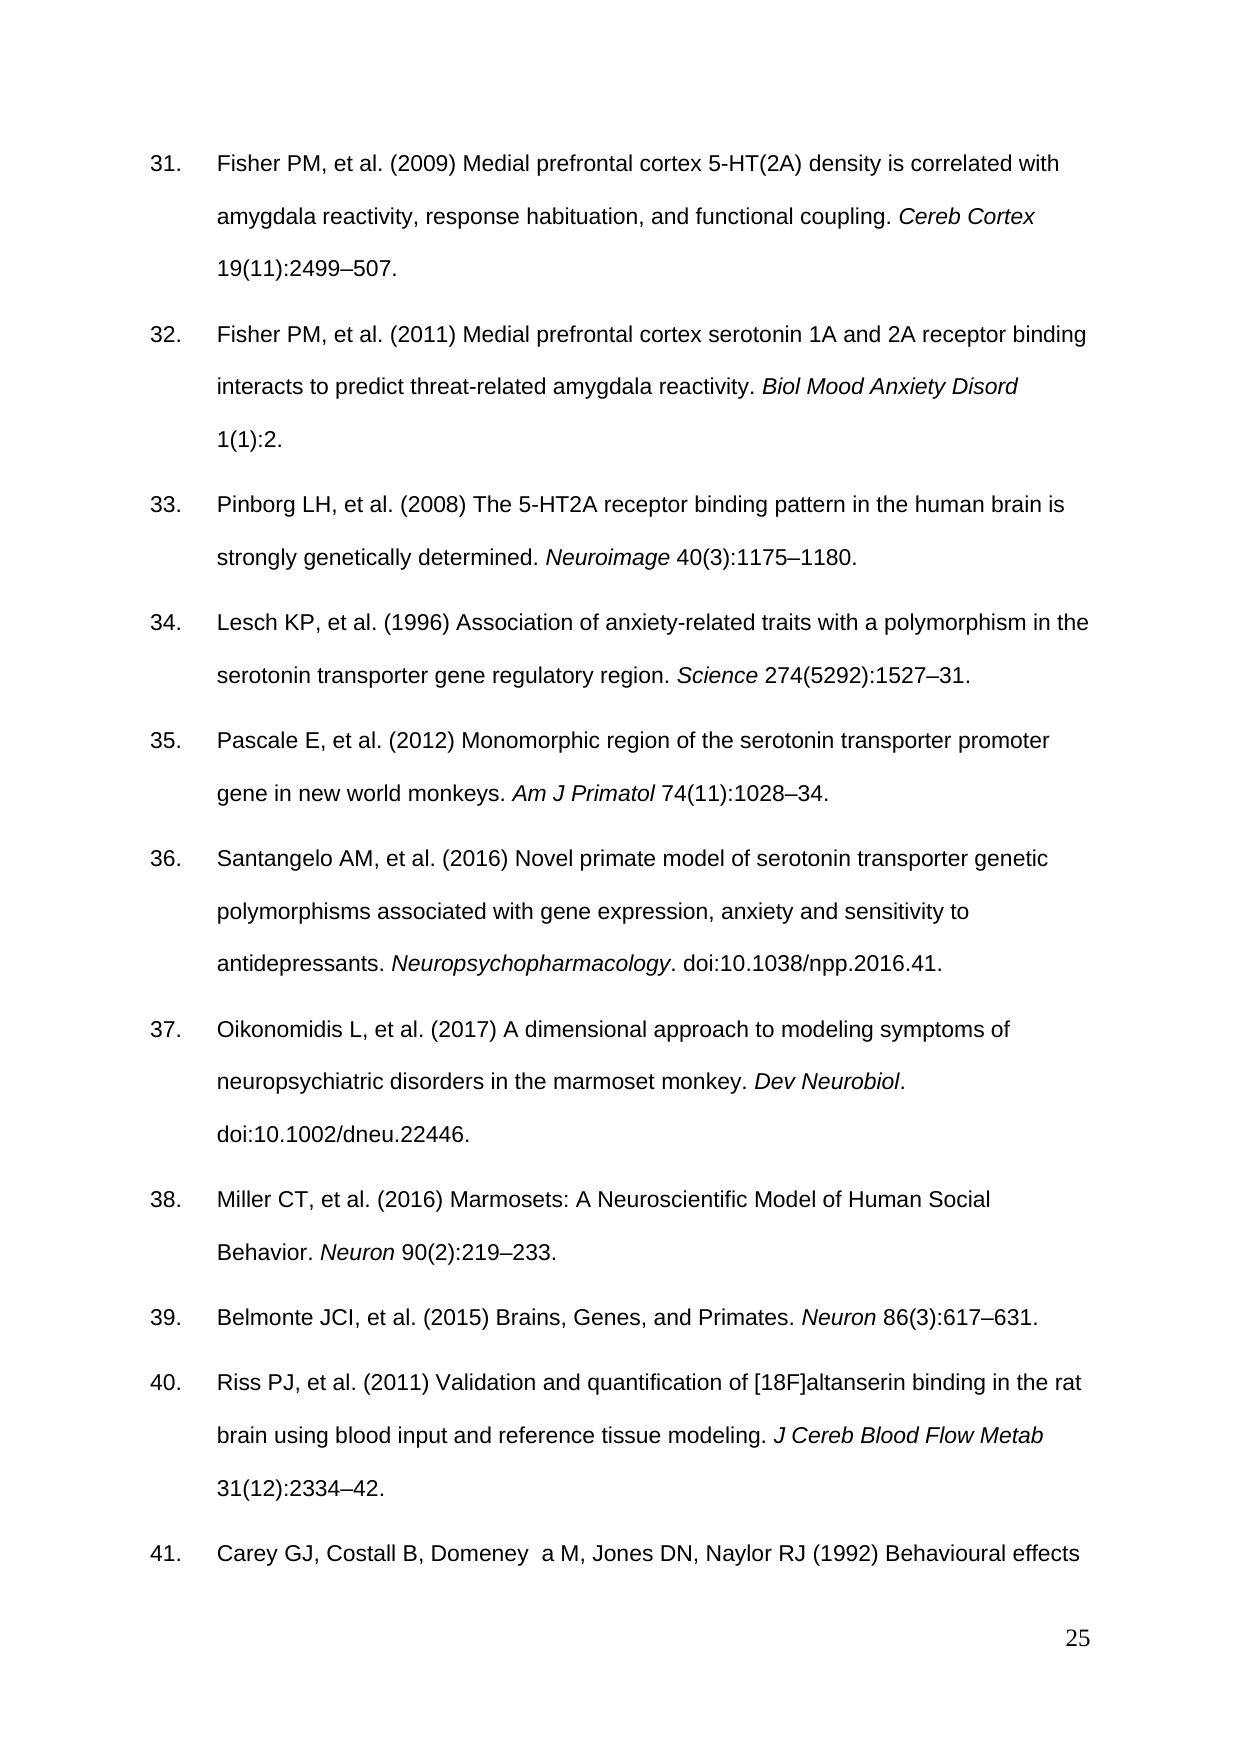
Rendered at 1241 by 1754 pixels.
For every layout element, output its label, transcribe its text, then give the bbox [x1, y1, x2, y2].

text 35. Pascale E, et al. (2012) Monomorphic region of the serotonin transporter promoter gene in new world monkeys. Am J Primatol 74(11):1028–34. [150, 727, 1090, 806]
text 31. Fisher PM, et al. (2009) Medial prefrontal cortex 5-HT(2A) density is correlated with amygdala reactivity, response habituation, and functional coupling. Cereb Cortex 19(11):2499–507. [150, 150, 1090, 282]
text 37. Oikonomidis L, et al. (2017) A dimensional approach to modeling symptoms of neuropsychiatric disorders in the marmoset monkey. Dev Neurobiol. doi:10.1002/dneu.22446. [150, 1016, 1090, 1147]
text 34. Lesch KP, et al. (1996) Association of anxiety-related traits with a polymorphism in the serotonin transporter gene regulatory region. Science 274(5292):1527–31. [150, 609, 1090, 688]
text 32. Fisher PM, et al. (2011) Medial prefrontal cortex serotonin 1A and 2A receptor binding interacts to predict threat-related amygdala reactivity. Biol Mood Anxiety Disord 1(1):2. [150, 321, 1090, 452]
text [150, 1540, 1090, 1566]
text 40. Riss PJ, et al. (2011) Validation and quantification of [18F]altanserin binding in the rat brain using blood input and reference tissue modeling. J Cereb Blood Flow Metab 31(12):2334–42. [150, 1369, 1090, 1501]
text 38. Miller CT, et al. (2016) Marmosets: A Neuroscientific Model of Human Social Behavior. Neuron 90(2):219–233. [150, 1186, 1090, 1265]
text 33. Pinborg LH, et al. (2008) The 5-HT2A receptor binding pattern in the human brain is strongly genetically determined. Neuroimage 40(3):1175–1180. [150, 491, 1090, 570]
text 39. Belmonte JCI, et al. (2015) Brains, Genes, and Primates. Neuron 86(3):617–631. [150, 1304, 1090, 1331]
text 36. Santangelo AM, et al. (2016) Novel primate model of serotonin transporter genetic polymorphisms associated with gene expression, anxiety and sensitivity to antidepressants. Neuropsychopharmacology. doi:10.1038/npp.2016.41. [150, 845, 1090, 977]
